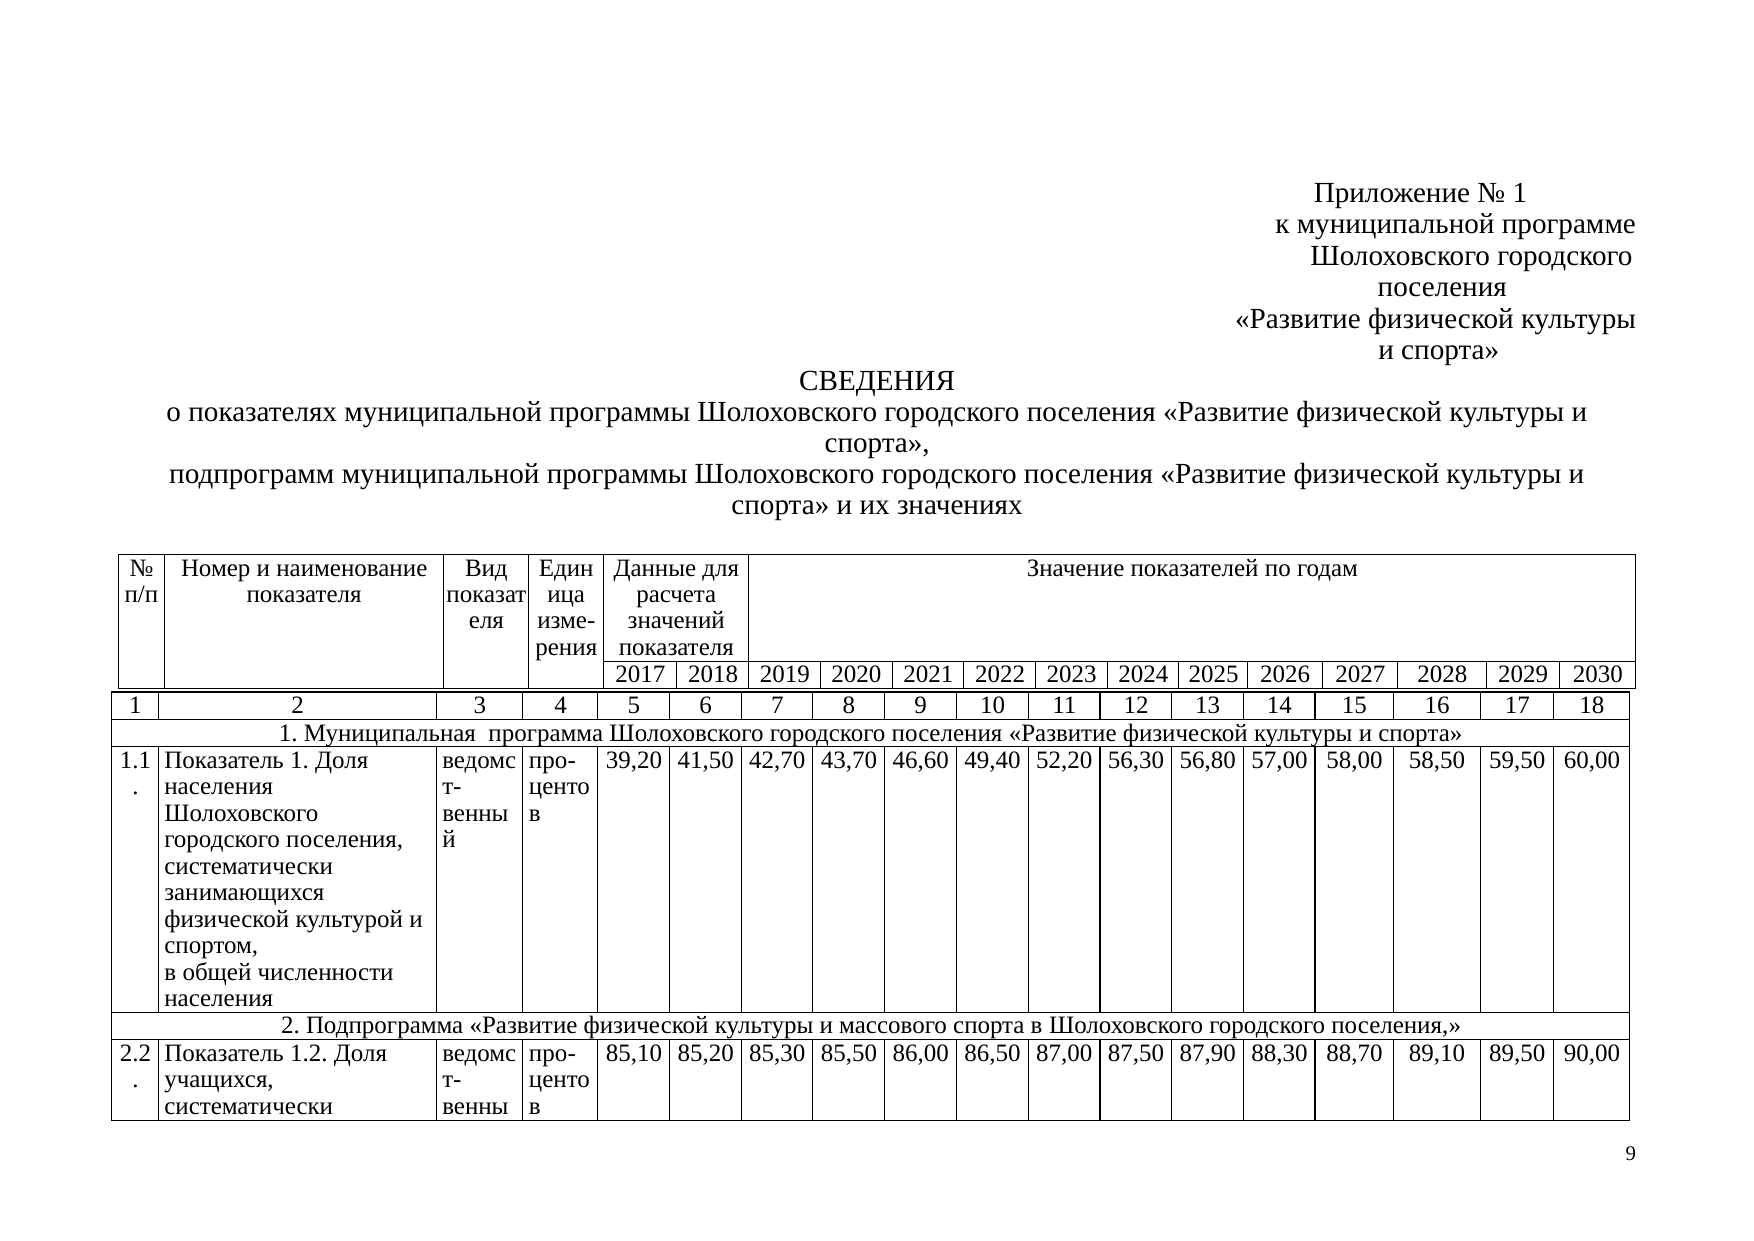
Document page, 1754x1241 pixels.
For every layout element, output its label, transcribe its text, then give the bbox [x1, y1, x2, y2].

table_cell 58,00 [1316, 747, 1393, 1012]
table_cell 2025 [1179, 662, 1247, 688]
table_header 17 [1481, 693, 1553, 719]
table_cell 86,00 [885, 1040, 956, 1119]
table_cell 2026 [1248, 662, 1322, 688]
table_cell 59,50 [1481, 747, 1553, 1012]
table_cell 85,30 [742, 1040, 812, 1119]
table_header № п/п [119, 555, 164, 688]
table_cell 2023 [1036, 662, 1107, 688]
table_cell 52,20 [1029, 747, 1099, 1012]
table_header 10 [957, 693, 1028, 719]
table_header 8 [813, 693, 884, 719]
table_cell 89,10 [1394, 1040, 1480, 1119]
table_cell 2024 [1108, 662, 1178, 688]
table_cell 87,90 [1172, 1040, 1243, 1119]
table_cell 56,80 [1172, 747, 1243, 1012]
table_cell 41,50 [670, 747, 741, 1012]
table_header 14 [1244, 693, 1314, 719]
table_cell 90,00 [1554, 1040, 1629, 1119]
table_cell 85,50 [813, 1040, 884, 1119]
text подпрограмм муниципальной программы Шолоховского городского поселения «Развитие физической культуры и спорта» и их значениях [118, 458, 1636, 520]
table_cell 43,70 [813, 747, 884, 1012]
table_cell 1. Муниципальная программа Шолоховского городского поселения «Развитие физической культуры и спорта» [112, 720, 1629, 746]
table_header Единица измерения [529, 555, 603, 688]
table_header 12 [1101, 693, 1171, 719]
table_cell 2022 [964, 662, 1035, 688]
table_cell 88,30 [1244, 1040, 1314, 1119]
table_cell 46,60 [885, 747, 956, 1012]
table_cell 2020 [821, 662, 892, 688]
table_cell 39,20 [598, 747, 669, 1012]
table_header 13 [1172, 693, 1243, 719]
table_cell 2029 [1487, 662, 1559, 688]
table_header 18 [1554, 693, 1629, 719]
text о показателях муниципальной программы Шолоховского городского поселения «Развитие физической культуры и спорта», [118, 397, 1636, 458]
table_header 11 [1029, 693, 1099, 719]
text Шолоховского городского [118, 240, 1636, 272]
table_cell 2. Подпрограмма «Развитие физической культуры и массового спорта в Шолоховского городского поселения,» [112, 1013, 1629, 1039]
text к муниципальной программе [118, 209, 1636, 240]
table_header 7 [742, 693, 812, 719]
table_cell 87,00 [1029, 1040, 1099, 1119]
table_cell 2028 [1398, 662, 1486, 688]
table_cell 89,50 [1481, 1040, 1553, 1119]
table_cell 88,70 [1316, 1040, 1393, 1119]
text «Развитие физической культуры [118, 303, 1636, 334]
table_cell 87,50 [1101, 1040, 1171, 1119]
table_cell 49,40 [957, 747, 1028, 1012]
table_header 6 [670, 693, 741, 719]
table_cell 42,70 [742, 747, 812, 1012]
table_header 4 [523, 693, 597, 719]
table_header Данные для расчета значений показателя [604, 555, 748, 661]
text СВЕДЕНИЯ [118, 366, 1636, 397]
text и спорта» [118, 334, 1636, 366]
table_cell 57,00 [1244, 747, 1314, 1012]
table_cell 85,20 [670, 1040, 741, 1119]
table_header 16 [1394, 693, 1480, 719]
text поселения [118, 272, 1636, 303]
table_cell ведомственный [437, 747, 522, 1012]
table_header 2 [159, 693, 436, 719]
table_cell 56,30 [1101, 747, 1171, 1012]
table_header 15 [1316, 693, 1393, 719]
table_cell 2030 [1560, 662, 1635, 688]
table_cell процентов [523, 747, 597, 1012]
table_header 1 [112, 693, 158, 719]
table_cell 86,50 [957, 1040, 1028, 1119]
table_cell 60,00 [1554, 747, 1629, 1012]
table_cell 58,50 [1394, 747, 1480, 1012]
table_header Вид показателя [444, 555, 528, 688]
table_cell 1.1. [112, 747, 158, 1012]
text Приложение № 1 [118, 177, 1636, 209]
table_cell 85,10 [598, 1040, 669, 1119]
table_header Значение показателей по годам [749, 555, 1635, 661]
table_cell ведомственный [437, 1040, 522, 1119]
table_cell 2027 [1323, 662, 1397, 688]
table_cell Показатель 1. Доля населения Шолоховского городского поселения, систематически занимающихся физической культурой и спортом, в общей численности населения [159, 747, 436, 1012]
table_header 3 [437, 693, 522, 719]
table_cell 2018 [677, 662, 748, 688]
table_cell 2.2. [112, 1040, 158, 1119]
table_cell 2017 [604, 662, 676, 688]
table_header 5 [598, 693, 669, 719]
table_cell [159, 1040, 436, 1119]
table_cell процентов [523, 1040, 597, 1119]
table_cell 2019 [749, 662, 820, 688]
table_header Номер и наименование показателя [165, 555, 443, 688]
table_header 9 [885, 693, 956, 719]
table_cell 2021 [893, 662, 963, 688]
